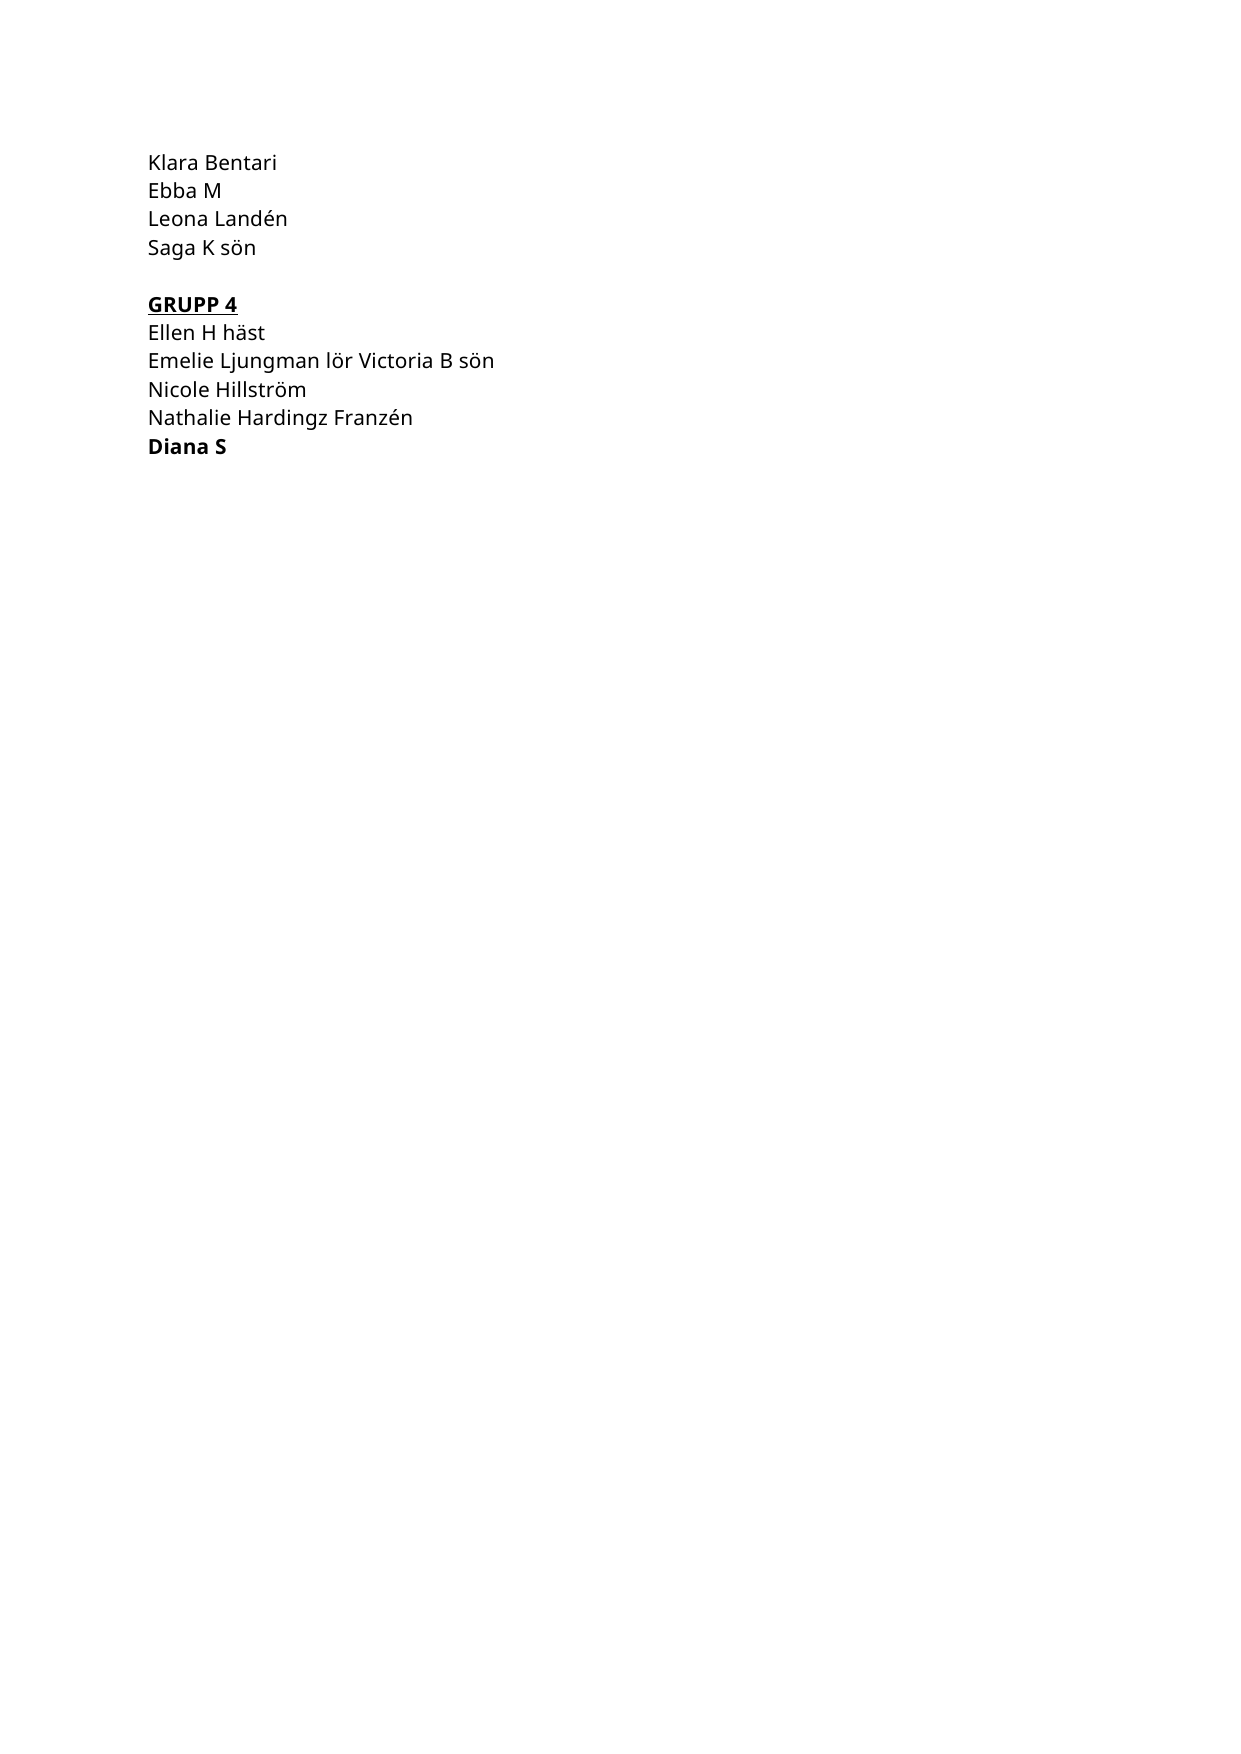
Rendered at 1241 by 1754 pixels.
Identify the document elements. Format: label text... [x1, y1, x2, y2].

text Nicole Hillström [148, 375, 1093, 403]
text Diana S [148, 432, 1093, 460]
text Klara Bentari [148, 148, 1093, 176]
text Saga K sön [148, 233, 1093, 261]
text Nathalie Hardingz Franzén [148, 403, 1093, 432]
text Ebba M [148, 176, 1093, 204]
text Ellen H häst [148, 318, 1093, 347]
text Emelie Ljungman lör Victoria B sön [148, 347, 1093, 375]
text Leona Landén [148, 204, 1093, 233]
text GRUPP 4 [148, 290, 1093, 318]
